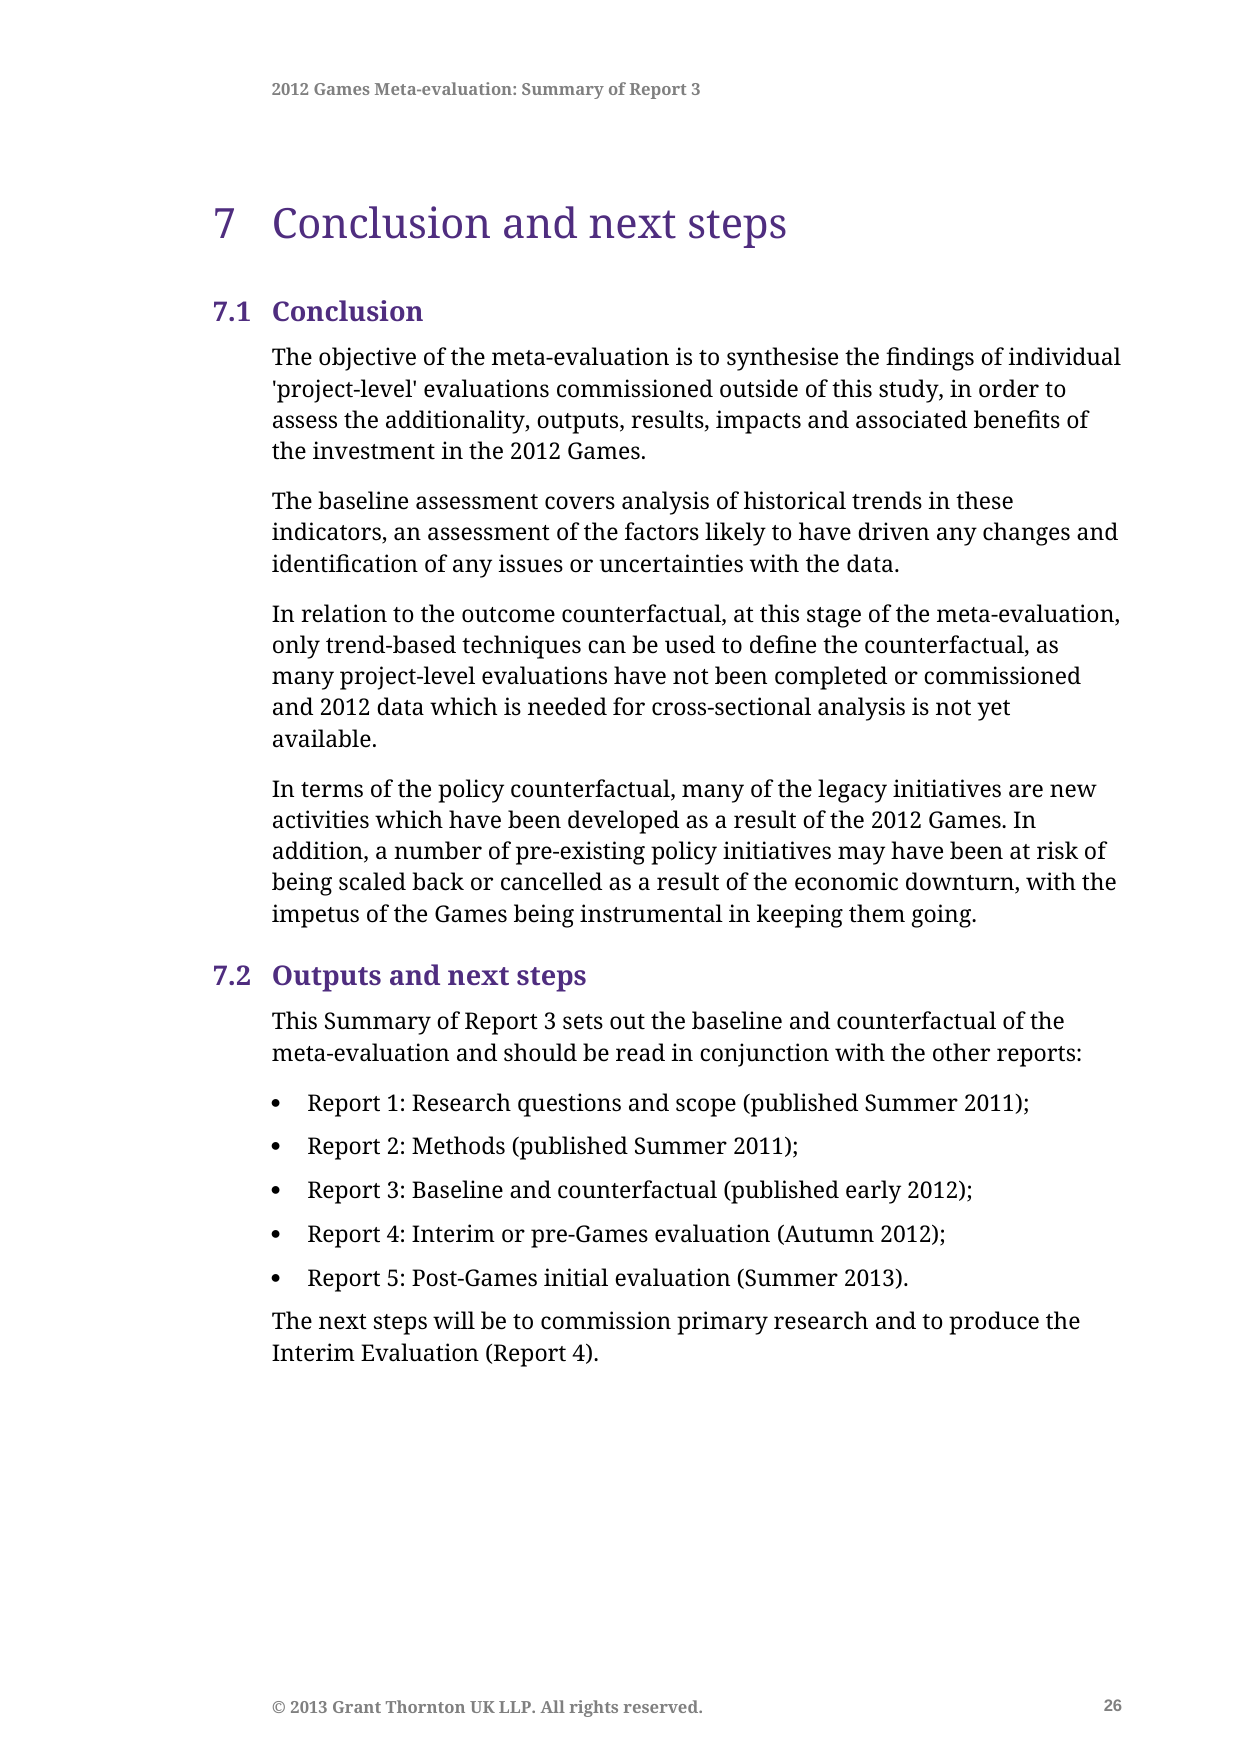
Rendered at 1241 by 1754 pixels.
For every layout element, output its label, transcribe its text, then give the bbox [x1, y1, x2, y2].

text The next steps will be to commission primary research and to produce the Interim Evaluation (Report 4). [272, 1305, 1122, 1368]
subtitle Conclusion and next steps [213, 193, 1122, 250]
text The baseline assessment covers analysis of historical trends in these indicators, an assessment of the factors likely to have driven any changes and identification of any issues or uncertainties with the data. [272, 485, 1122, 579]
text Report 4: Interim or pre-Games evaluation (Autumn 2012); [272, 1218, 1122, 1249]
text Report 1: Research questions and scope (published Summer 2011); [272, 1087, 1122, 1118]
text The objective of the meta-evaluation is to synthesise the findings of individual 'project-level' evaluations commissioned outside of this study, in order to assess the additionality, outputs, results, impacts and associated benefits of the investment in the 2012 Games. [272, 341, 1122, 466]
text Report 3: Baseline and counterfactual (published early 2012); [272, 1174, 1122, 1205]
text Report 2: Methods (published Summer 2011); [272, 1130, 1122, 1162]
text Report 5: Post-Games initial evaluation (Summer 2013). [272, 1262, 1122, 1293]
text In relation to the outcome counterfactual, at this stage of the meta-evaluation, only trend-based techniques can be used to define the counterfactual, as many project-level evaluations have not been completed or commissioned and 2012 data which is needed for cross-sectional analysis is not yet available. [272, 598, 1122, 754]
subtitle Outputs and next steps [213, 956, 1122, 993]
subtitle Conclusion [213, 292, 1122, 329]
text This Summary of Report 3 sets out the baseline and counterfactual of the meta-evaluation and should be read in conjunction with the other reports: [272, 1005, 1122, 1068]
text In terms of the policy counterfactual, many of the legacy initiatives are new activities which have been developed as a result of the 2012 Games. In addition, a number of pre-existing policy initiatives may have been at risk of being scaled back or cancelled as a result of the economic downturn, with the impetus of the Games being instrumental in keeping them going. [272, 773, 1122, 929]
